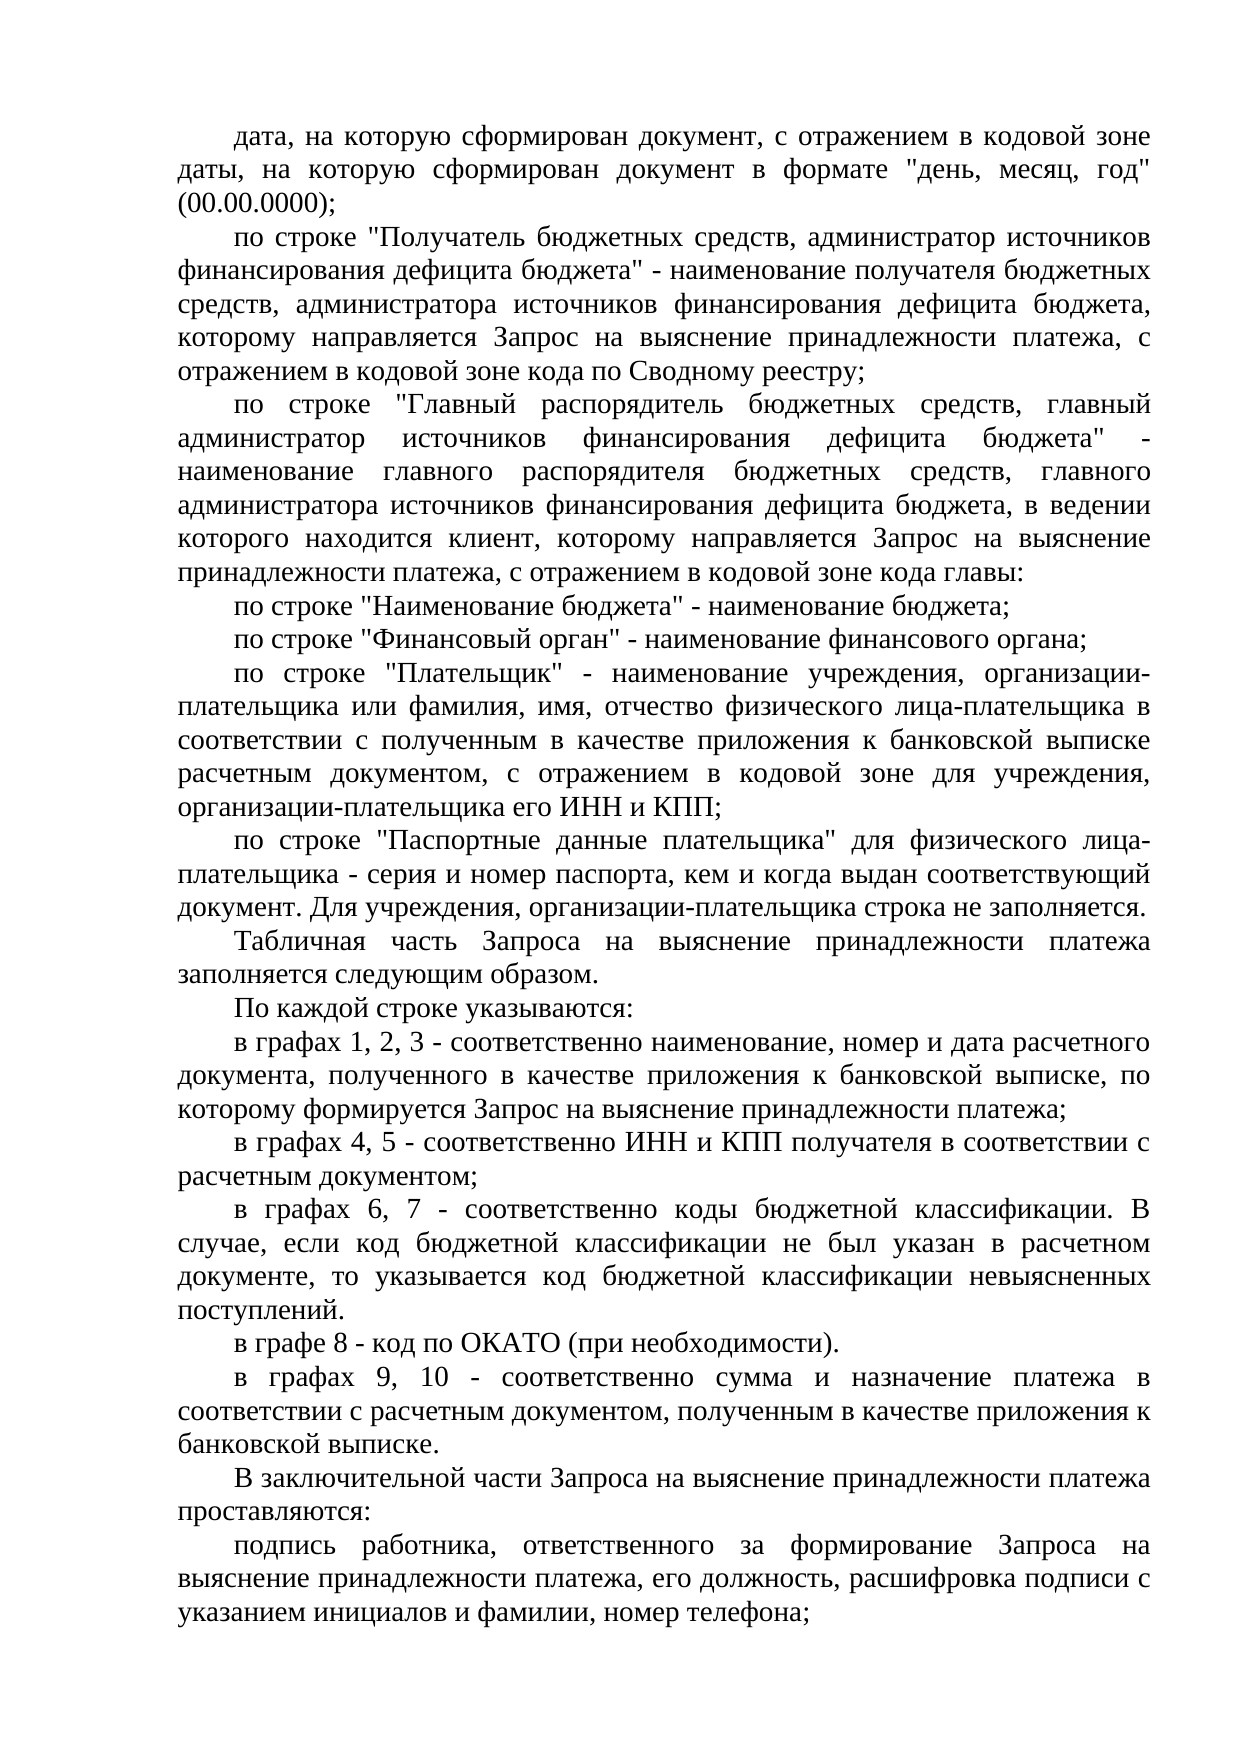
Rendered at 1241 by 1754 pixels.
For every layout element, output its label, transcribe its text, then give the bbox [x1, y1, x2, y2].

text в графах 1, 2, 3 - соответственно наименование, номер и дата расчетного документа, полученного в качестве приложения к банковской выписке, по которому формируется Запрос на выяснение принадлежности платежа; [177, 1024, 1152, 1124]
text в графах 4, 5 - соответственно ИНН и КПП получателя в соответствии с расчетным документом; [177, 1124, 1152, 1191]
text по строке "Финансовый орган" - наименование финансового органа; [177, 621, 1152, 655]
text дата, на которую сформирован документ, с отражением в кодовой зоне даты, на которую сформирован документ в формате "день, месяц, год" (00.00.0000); [177, 118, 1152, 219]
text подпись работника, ответственного за формирование Запроса на выяснение принадлежности платежа, его должность, расшифровка подписи с указанием инициалов и фамилии, номер телефона; [177, 1527, 1152, 1627]
text по строке "Наименование бюджета" - наименование бюджета; [177, 588, 1152, 621]
text по строке "Паспортные данные плательщика" для физического лица-плательщика - серия и номер паспорта, кем и когда выдан соответствующий документ. Для учреждения, организации-плательщика строка не заполняется. [177, 822, 1152, 923]
text в графах 6, 7 - соответственно коды бюджетной классификации. В случае, если код бюджетной классификации не был указан в расчетном документе, то указывается код бюджетной классификации невыясненных поступлений. [177, 1191, 1152, 1326]
text По каждой строке указываются: [177, 990, 1152, 1024]
text по строке "Плательщик" - наименование учреждения, организации-плательщика или фамилия, имя, отчество физического лица-плательщика в соответствии с полученным в качестве приложения к банковской выписке расчетным документом, с отражением в кодовой зоне для учреждения, организации-плательщика его ИНН и КПП; [177, 655, 1152, 822]
text В заключительной части Запроса на выяснение принадлежности платежа проставляются: [177, 1460, 1152, 1527]
text по строке "Главный распорядитель бюджетных средств, главный администратор источников финансирования дефицита бюджета" - наименование главного распорядителя бюджетных средств, главного администратора источников финансирования дефицита бюджета, в ведении которого находится клиент, которому направляется Запрос на выяснение принадлежности платежа, с отражением в кодовой зоне кода главы: [177, 386, 1152, 588]
text в графах 9, 10 - соответственно сумма и назначение платежа в соответствии с расчетным документом, полученным в качестве приложения к банковской выписке. [177, 1359, 1152, 1460]
text Табличная часть Запроса на выяснение принадлежности платежа заполняется следующим образом. [177, 923, 1152, 990]
text в графе 8 - код по ОКАТО (при необходимости). [177, 1326, 1152, 1359]
text по строке "Получатель бюджетных средств, администратор источников финансирования дефицита бюджета" - наименование получателя бюджетных средств, администратора источников финансирования дефицита бюджета, которому направляется Запрос на выяснение принадлежности платежа, с отражением в кодовой зоне кода по Сводному реестру; [177, 219, 1152, 386]
